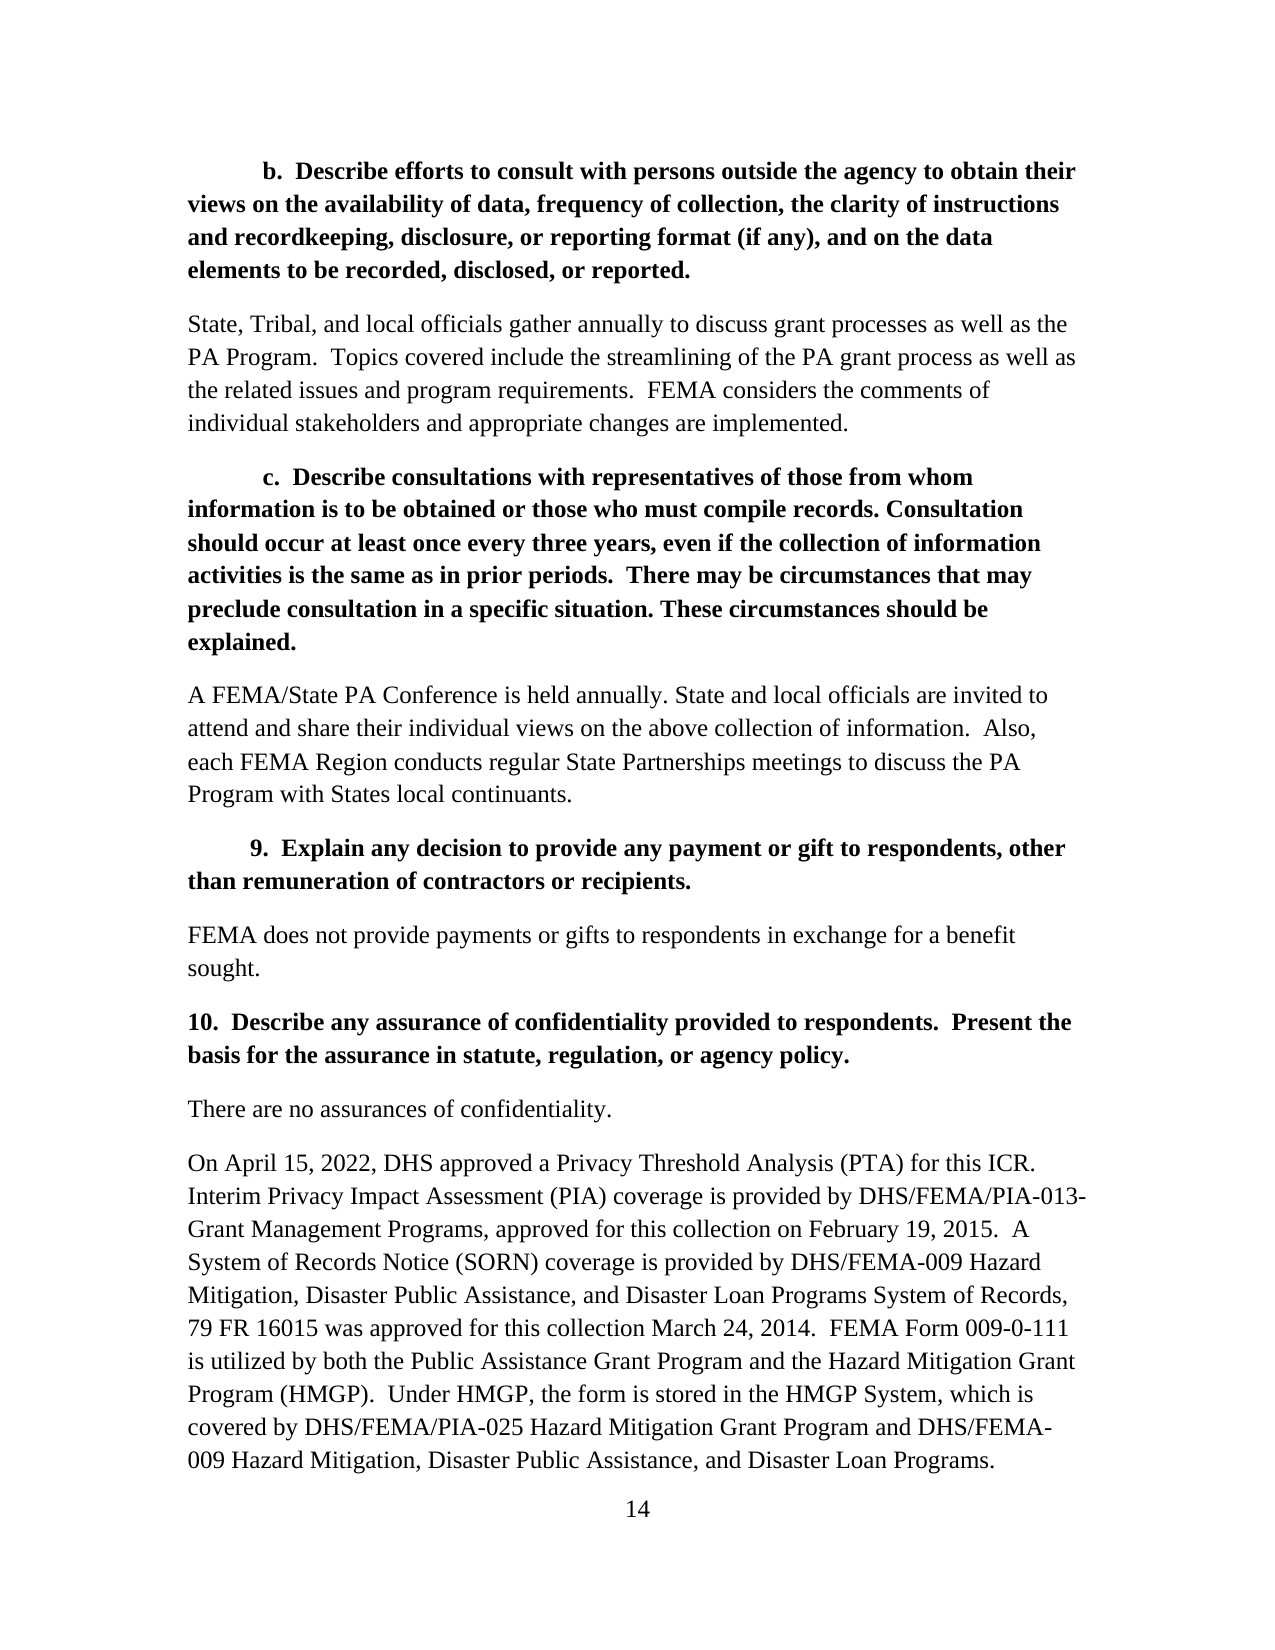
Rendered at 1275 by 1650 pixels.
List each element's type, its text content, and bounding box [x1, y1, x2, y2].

text b. Describe efforts to consult with persons outside the agency to obtain their views on the availability of data, frequency of collection, the clarity of instructions and recordkeeping, disclosure, or reporting format (if any), and on the data elements to be recorded, disclosed, or reported. [187, 156, 1087, 283]
text State, Tribal, and local officials gather annually to discuss grant processes as well as the PA Program. Topics covered include the streamlining of the PA grant process as well as the related issues and program requirements. FEMA considers the comments of individual stakeholders and appropriate changes are implemented. [187, 309, 1087, 436]
text 10. Describe any assurance of confidentiality provided to respondents. Present the basis for the assurance in statute, regulation, or agency policy. [187, 1007, 1087, 1069]
text c. Describe consultations with representatives of those from whom information is to be obtained or those who must compile records. Consultation should occur at least once every three years, even if the collection of information activities is the same as in prior periods. There may be circumstances that may preclude consultation in a specific situation. These circumstances should be explained. [187, 462, 1087, 655]
text On April 15, 2022, DHS approved a Privacy Threshold Analysis (PTA) for this ICR. Interim Privacy Impact Assessment (PIA) coverage is provided by DHS/FEMA/PIA-013-Grant Management Programs, approved for this collection on February 19, 2015. A System of Records Notice (SORN) coverage is provided by DHS/FEMA-009 Hazard Mitigation, Disaster Public Assistance, and Disaster Loan Programs System of Records, 79 FR 16015 was approved for this collection March 24, 2014. FEMA Form 009-0-111 is utilized by both the Public Assistance Grant Program and the Hazard Mitigation Grant Program (HMGP). Under HMGP, the form is stored in the HMGP System, which is covered by DHS/FEMA/PIA-025 Hazard Mitigation Grant Program and DHS/FEMA-009 Hazard Mitigation, Disaster Public Assistance, and Disaster Loan Programs. [187, 1148, 1087, 1474]
text A FEMA/State PA Conference is held annually. State and local officials are invited to attend and share their individual views on the above collection of information. Also, each FEMA Region conducts regular State Partnerships meetings to discuss the PA Program with States local continuants. [187, 681, 1087, 808]
text 9. Explain any decision to provide any payment or gift to respondents, other than remuneration of contractors or recipients. [187, 833, 1087, 895]
text There are no assurances of confidentiality. [187, 1094, 1087, 1123]
text FEMA does not provide payments or gifts to respondents in exchange for a benefit sought. [187, 920, 1087, 982]
